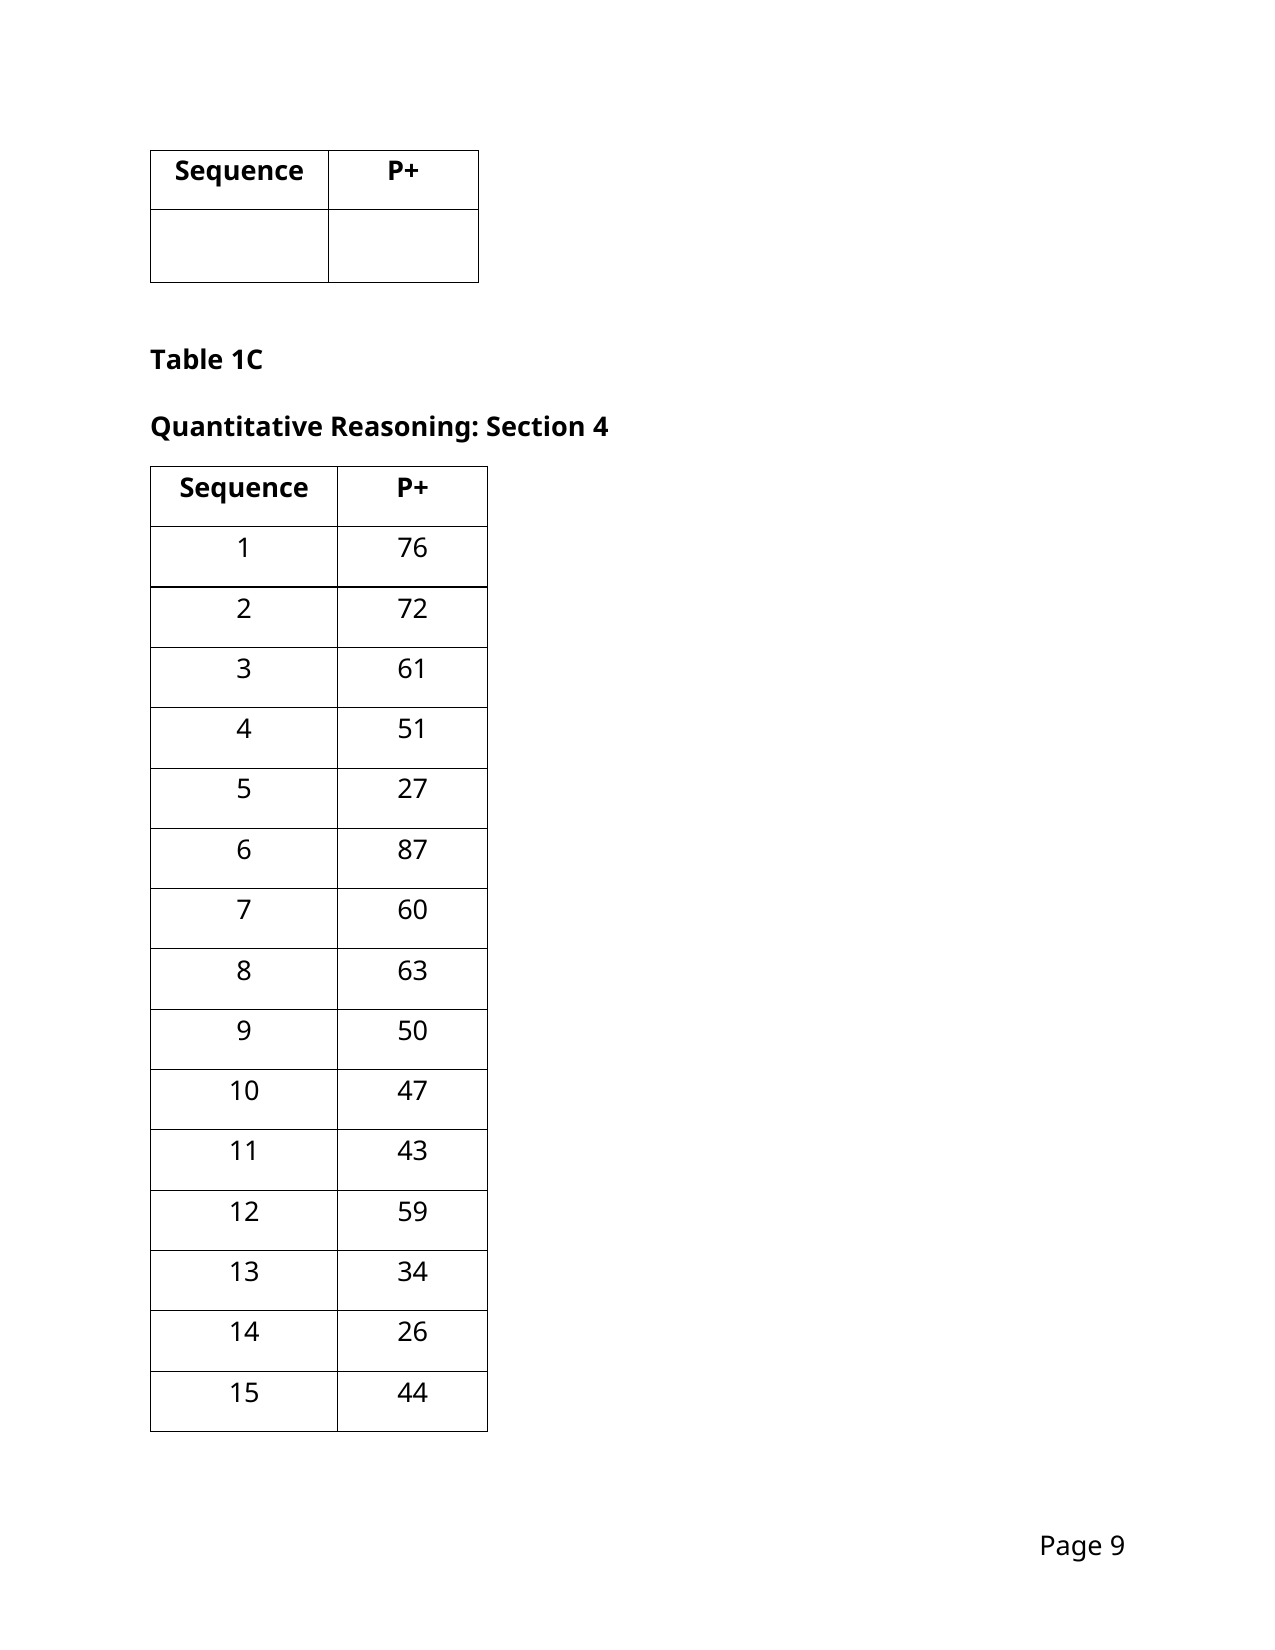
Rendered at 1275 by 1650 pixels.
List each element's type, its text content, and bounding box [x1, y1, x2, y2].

table_cell 15 [151, 1372, 337, 1431]
table_cell 60 [338, 889, 487, 948]
table_cell 1 [151, 527, 337, 586]
table_cell 59 [338, 1191, 487, 1250]
table_cell 27 [338, 769, 487, 828]
table_cell 5 [151, 769, 337, 828]
table_header P+ [329, 151, 478, 209]
table_cell 8 [151, 949, 337, 1009]
table_cell 34 [338, 1251, 487, 1310]
table_cell 61 [338, 648, 487, 707]
table_cell 72 [338, 588, 487, 647]
table_cell 9 [151, 1010, 337, 1069]
table_cell 4 [151, 708, 337, 767]
table_cell 50 [338, 1010, 487, 1069]
table_cell 43 [338, 1130, 487, 1189]
table_cell 44 [338, 1372, 487, 1431]
table_cell 2 [151, 588, 337, 647]
text Quantitative Reasoning: Section 4 [150, 407, 1125, 444]
table_cell 12 [151, 1191, 337, 1250]
table_cell 13 [151, 1251, 337, 1310]
text Table 1C [150, 340, 1125, 377]
table_cell 14 [151, 1311, 337, 1371]
table_header Sequence [151, 151, 328, 209]
table_cell 51 [338, 708, 487, 767]
table_cell 26 [338, 1311, 487, 1371]
table_cell 10 [151, 1070, 337, 1129]
table_cell 6 [151, 829, 337, 888]
table_cell 11 [151, 1130, 337, 1189]
table_cell 47 [338, 1070, 487, 1129]
table_header Sequence [151, 467, 337, 526]
table_cell 7 [151, 889, 337, 948]
table_cell 3 [151, 648, 337, 707]
table_cell 76 [338, 527, 487, 586]
table_cell 63 [338, 949, 487, 1009]
table_cell 87 [338, 829, 487, 888]
table_cell 19 [329, 210, 478, 282]
table_header P+ [338, 467, 487, 526]
table_cell 20 [151, 210, 328, 282]
